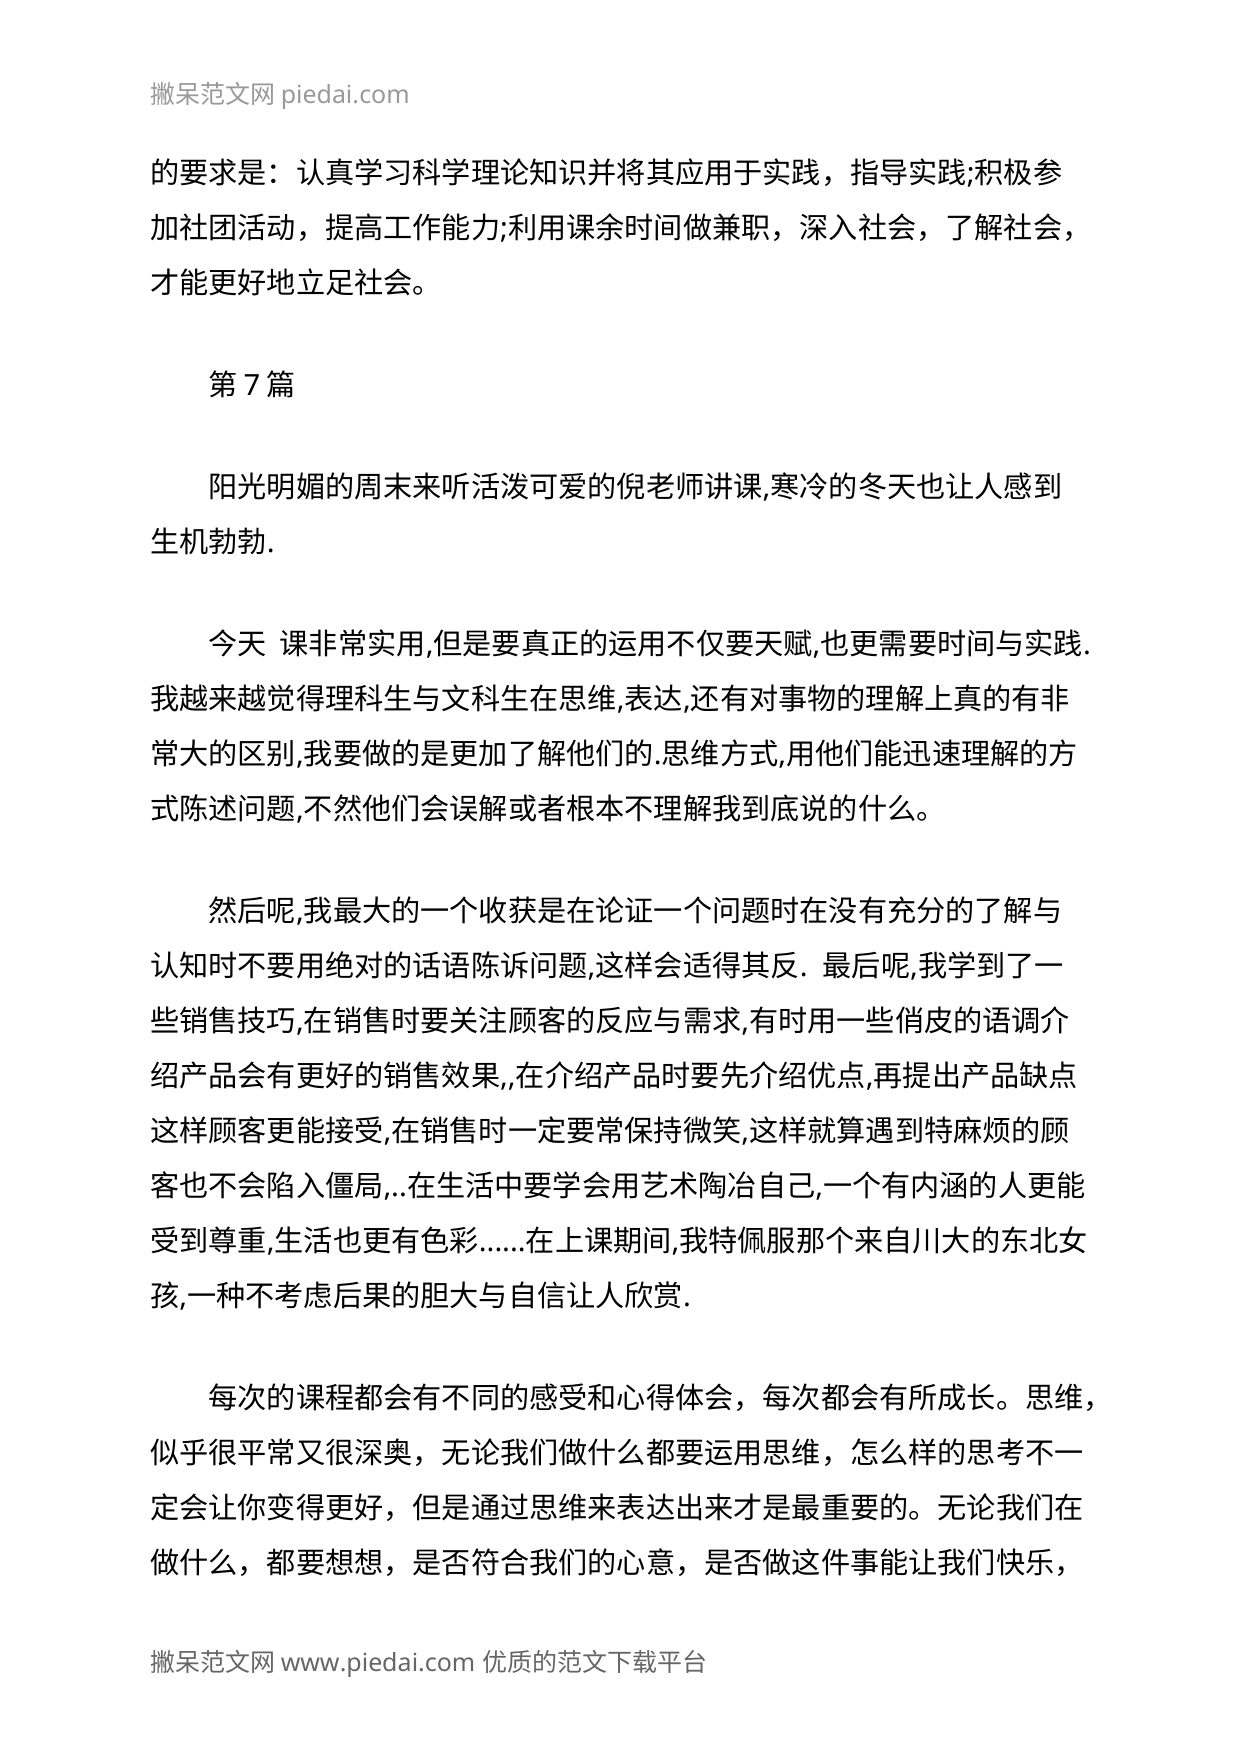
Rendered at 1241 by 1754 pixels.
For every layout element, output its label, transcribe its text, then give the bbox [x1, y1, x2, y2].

text 今天 课非常实用,但是要真正的运用不仅要天赋,也更需要时间与实践.我越来越觉得理科生与文科生在思维,表达,还有对事物的理解上真的有非常大的区别,我要做的是更加了解他们的.思维方式,用他们能迅速理解的方式陈述问题,不然他们会误解或者根本不理解我到底说的什么。 [150, 621, 1090, 828]
text 阳光明媚的周末来听活泼可爱的倪老师讲课,寒冷的冬天也让人感到生机勃勃. [150, 464, 1090, 561]
text 然后呢,我最大的一个收获是在论证一个问题时在没有充分的了解与认知时不要用绝对的话语陈诉问题,这样会适得其反. 最后呢,我学到了一些销售技巧,在销售时要关注顾客的反应与需求,有时用一些俏皮的语调介绍产品会有更好的销售效果,,在介绍产品时要先介绍优点,再提出产品缺点这样顾客更能接受,在销售时一定要常保持微笑,这样就算遇到特麻烦的顾客也不会陷入僵局,..在生活中要学会用艺术陶冶自己,一个有内涵的人更能受到尊重,生活也更有色彩......在上课期间,我特佩服那个来自川大的东北女孩,一种不考虑后果的胆大与自信让人欣赏. [150, 888, 1090, 1315]
text 第7篇 [150, 362, 1090, 404]
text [150, 150, 1090, 302]
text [150, 1375, 1090, 1582]
